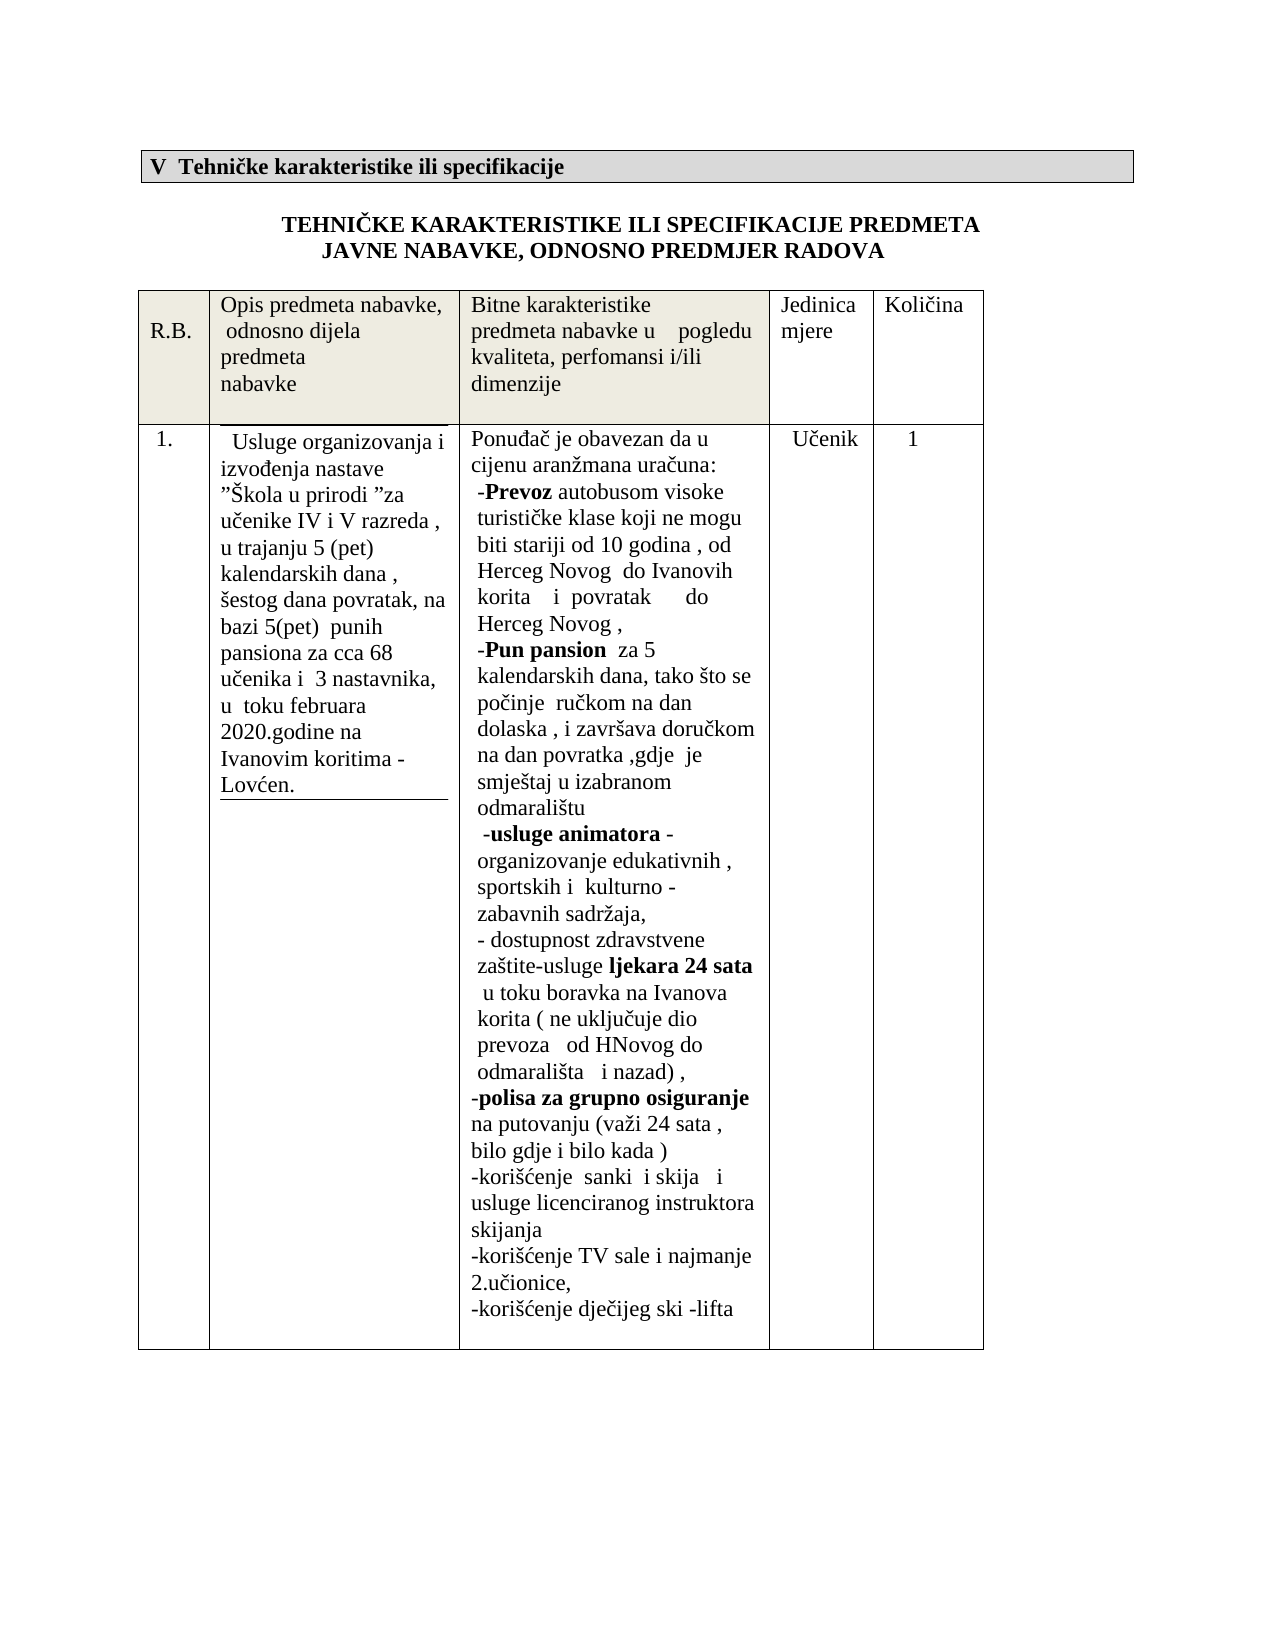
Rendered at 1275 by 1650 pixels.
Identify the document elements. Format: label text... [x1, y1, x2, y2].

table_header Jedinica mjere [770, 291, 873, 424]
text V Tehničke karakteristike ili specifikacije [142, 151, 1133, 182]
table_header Količina [874, 291, 983, 424]
table_cell 1 [874, 425, 983, 1349]
table_cell Usluge organizovanja i izvođenja nastave ”Škola u prirodi ”za učenike IV i V razreda , u trajanju 5 (pet) kalendarskih dana , šestog dana povratak, na bazi 5(pet) punih pansiona za cca 68 učenika i 3 nastavnika, u toku februara 2020.godine na Ivanovim koritima - Lovćen. [210, 425, 459, 1349]
table_cell Ponuđač je obavezan da u cijenu aranžmana uračuna: -Prevoz autobusom visoke turističke klase koji ne mogu biti stariji od 10 godina , od Herceg Novog do Ivanovih korita i povratak do Herceg Novog , -Pun pansion za 5 kalendarskih dana, tako što se počinje ručkom na dan dolaska , i završava doručkom na dan povratka ,gdje je smještaj u izabranom odmaralištu -usluge animatora - organizovanje edukativnih , sportskih i kulturno - zabavnih sadržaja, - dostupnost zdravstvene zaštite-usluge ljekara 24 sata u toku boravka na Ivanova korita ( ne uključuje dio prevoza od HNovog do odmarališta i nazad) , -polisa za grupno osiguranje na putovanju (važi 24 sata , bilo gdje i bilo kada ) -korišćenje sanki i skija i usluge licenciranog instruktora skijanja -korišćenje TV sale i najmanje 2.učionice, -korišćenje dječijeg ski -lifta [460, 425, 769, 1349]
table_cell Učenik [770, 425, 873, 1349]
text TEHNIČKE KARAKTERISTIKE ILI SPECIFIKACIJE PREDMETA [150, 211, 1125, 237]
table_header Bitne karakteristike predmeta nabavke u pogledu kvaliteta, perfomansi i/ili dimenzije [460, 291, 769, 424]
text JAVNE NABAVKE, ODNOSNO PREDMJER RADOVA [150, 237, 1125, 263]
table_cell 1. [139, 425, 209, 1349]
table_header Opis predmeta nabavke, odnosno dijela predmeta nabavke [210, 291, 459, 424]
table_header R.B. [139, 291, 209, 424]
